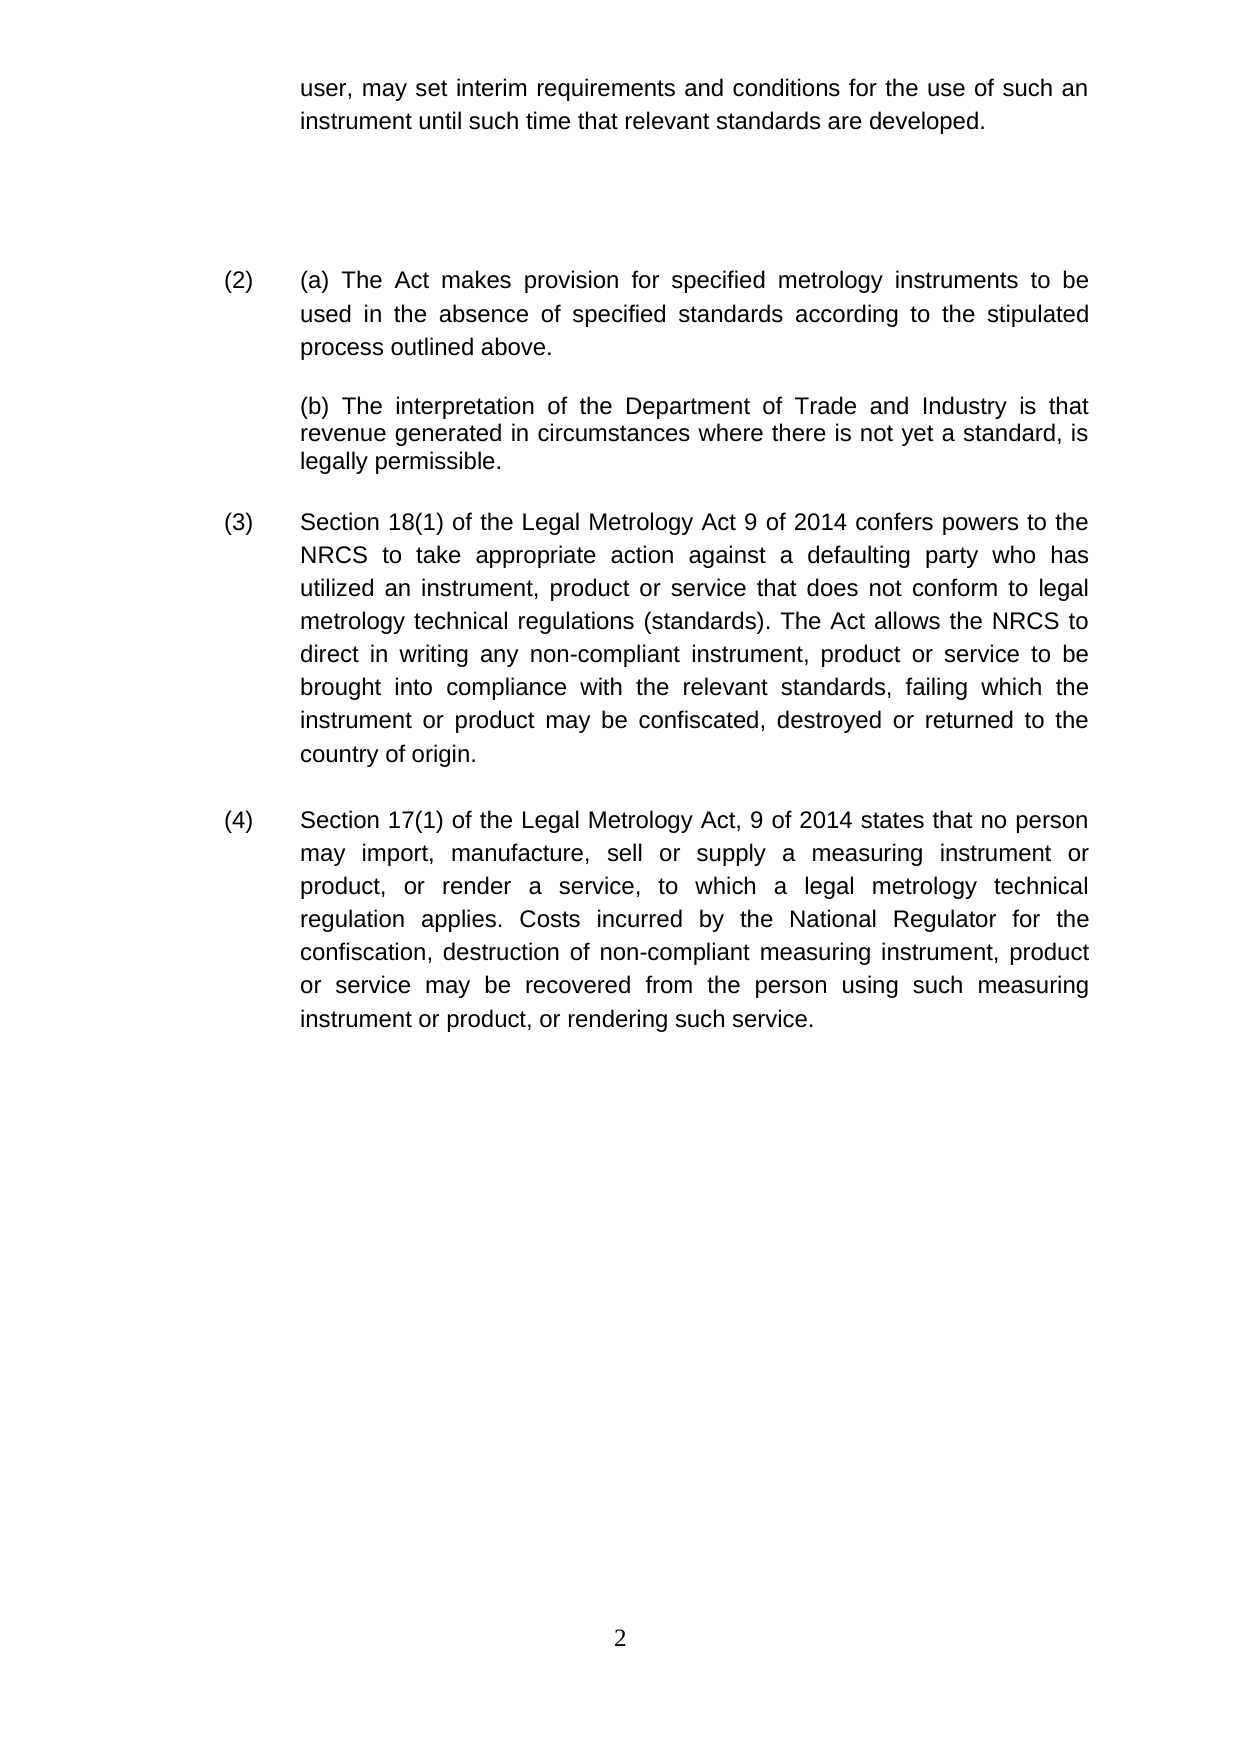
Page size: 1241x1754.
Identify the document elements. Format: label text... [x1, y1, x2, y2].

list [300, 74, 1090, 134]
list Section 17(1) of the Legal Metrology Act, 9 of 2014 states that no person may import, manufacture, sell or supply a measuring instrument or product, or render a service, to which a legal metrology technical regulation applies. Costs incurred by the National Regulator for the confiscation, destruction of non-compliant measuring instrument, product or service may be recovered from the person using such measuring instrument or product, or rendering such service. [224, 806, 1090, 1032]
list Section 18(1) of the Legal Metrology Act 9 of 2014 confers powers to the NRCS to take appropriate action against a defaulting party who has utilized an instrument, product or service that does not conform to legal metrology technical regulations (standards). The Act allows the NRCS to direct in writing any non-compliant instrument, product or service to be brought into compliance with the relevant standards, failing which the instrument or product may be confiscated, destroyed or returned to the country of origin. [224, 508, 1090, 767]
list (a) The Act makes provision for specified metrology instruments to be used in the absence of specified standards according to the stipulated process outlined above. [224, 266, 1090, 360]
list (b) The interpretation of the Department of Trade and Industry is that revenue generated in circumstances where there is not yet a standard, is legally permissible. [300, 392, 1090, 474]
